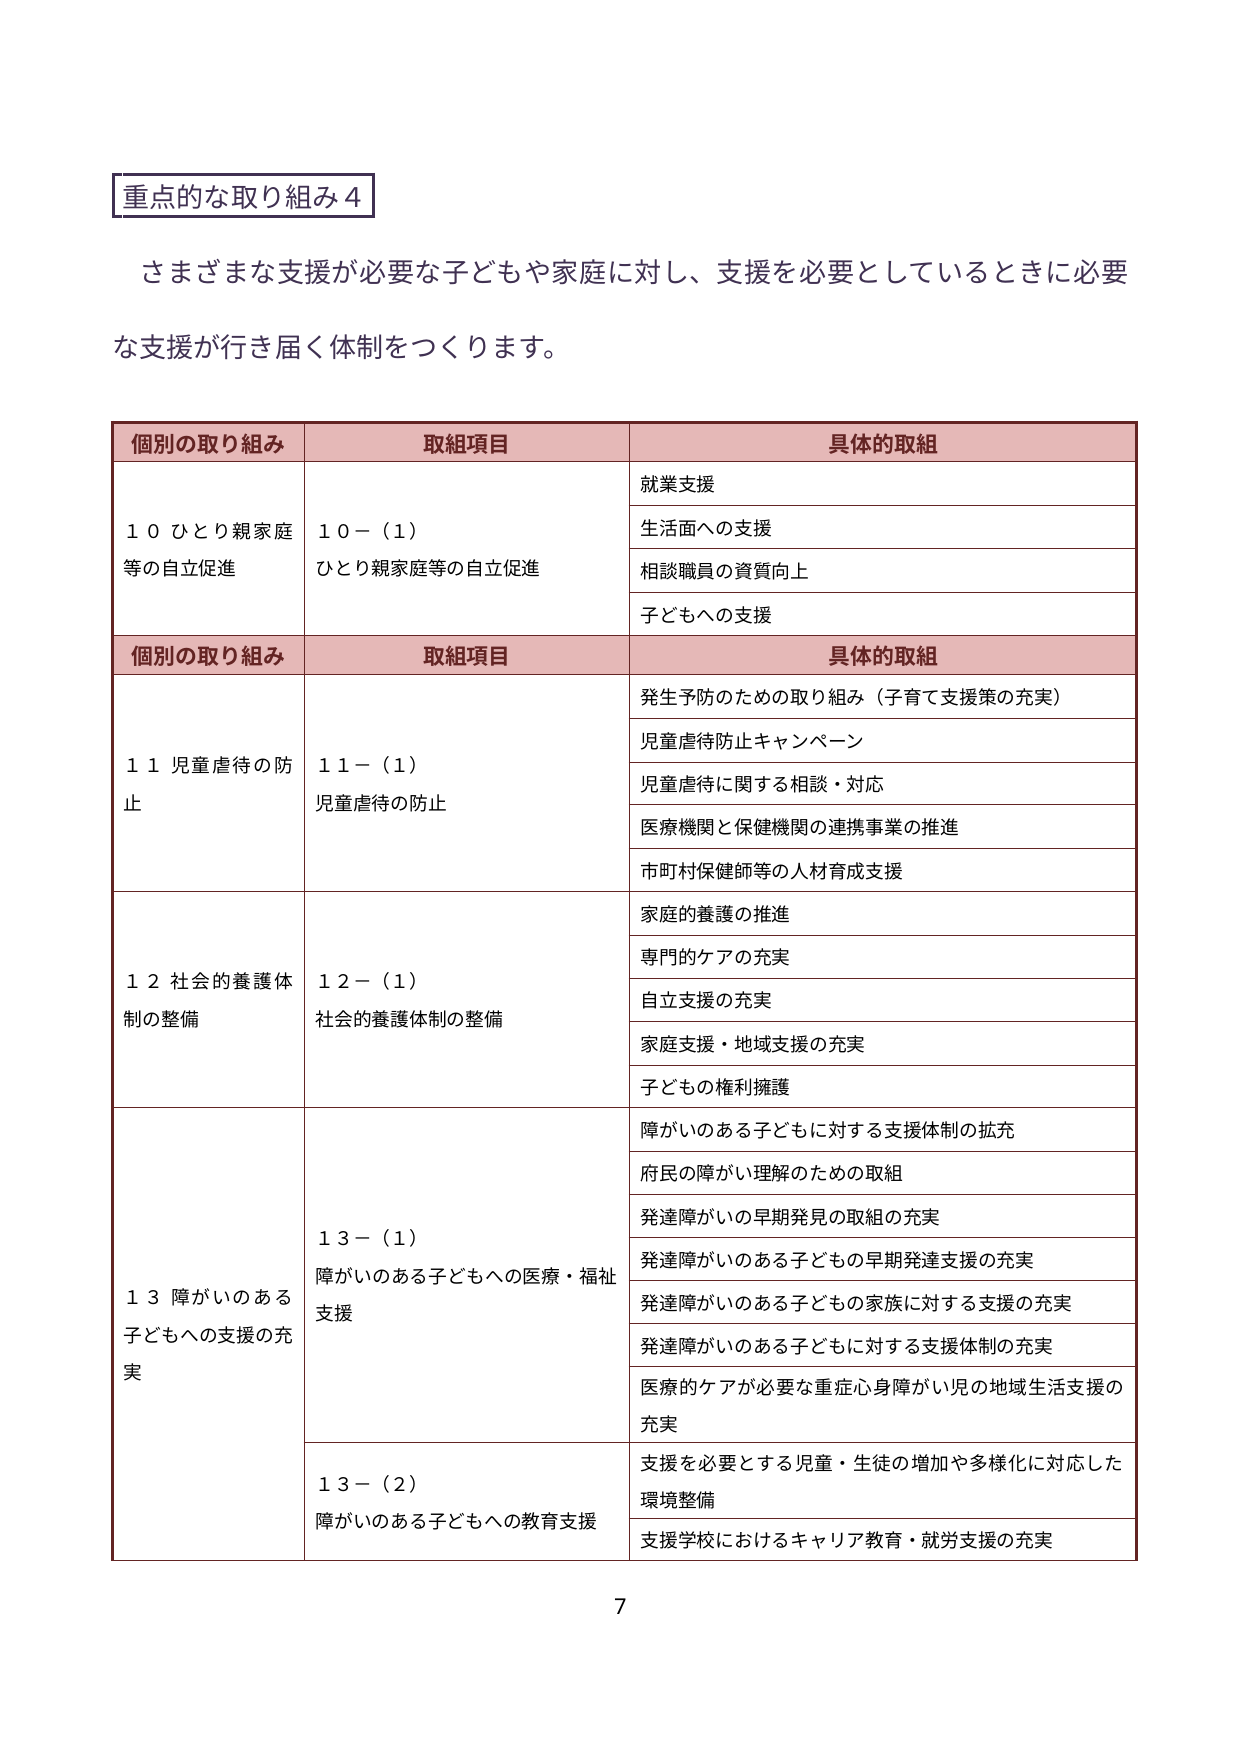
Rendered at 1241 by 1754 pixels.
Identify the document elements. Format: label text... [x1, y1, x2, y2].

table_cell 支援学校におけるキャリア教育・就労支援の充実 [630, 1519, 1135, 1560]
table_cell 障がいのある子どもに対する支援体制の拡充 [630, 1108, 1135, 1151]
table_cell 個別の取り組み [114, 636, 304, 674]
table_cell 子どもの権利擁護 [630, 1066, 1135, 1107]
table_cell 発達障がいのある子どもの早期発達支援の充実 [630, 1238, 1135, 1280]
table_cell 児童虐待に関する相談・対応 [630, 763, 1135, 804]
table_cell 発達障がいの早期発見の取組の充実 [630, 1195, 1135, 1237]
table_cell １２－（１） 社会的養護体制の整備 [305, 892, 629, 1107]
table_cell 具体的取組 [630, 636, 1135, 674]
table_cell 医療的ケアが必要な重症心身障がい児の地域生活支援の充実 [630, 1367, 1135, 1442]
table_cell 発達障がいのある子どもの家族に対する支援の充実 [630, 1281, 1135, 1323]
table_cell １１－（１） 児童虐待の防止 [305, 675, 629, 891]
table_header 個別の取り組み [114, 424, 304, 461]
table_cell 発達障がいのある子どもに対する支援体制の充実 [630, 1324, 1135, 1366]
table_cell 医療機関と保健機関の連携事業の推進 [630, 805, 1135, 848]
table_cell 相談職員の資質向上 [630, 549, 1135, 592]
table_cell 就業支援 [630, 462, 1135, 505]
table_cell １２ 社会的養護体制の整備 [114, 892, 304, 1107]
text 重点的な取り組み４ [112, 158, 1128, 233]
table_cell １０－（１） ひとり親家庭等の自立促進 [305, 462, 629, 635]
table_cell １１ 児童虐待の防止 [114, 675, 304, 891]
table_header 取組項目 [305, 424, 629, 461]
table_cell 支援を必要とする児童・生徒の増加や多様化に対応した環境整備 [630, 1443, 1135, 1518]
table_header 具体的取組 [630, 424, 1135, 461]
table_cell 府民の障がい理解のための取組 [630, 1152, 1135, 1194]
table_cell 家庭的養護の推進 [630, 892, 1135, 935]
table_cell １３ 障がいのある子どもへの支援の充実 [114, 1108, 304, 1560]
table_cell 家庭支援・地域支援の充実 [630, 1022, 1135, 1065]
table_cell 発生予防のための取り組み（子育て支援策の充実） [630, 675, 1135, 718]
table_cell １３－（２） 障がいのある子どもへの教育支援 [305, 1443, 629, 1560]
table_cell 生活面への支援 [630, 506, 1135, 548]
table_cell １０ ひとり親家庭等の自立促進 [114, 462, 304, 635]
table_cell 子どもへの支援 [630, 593, 1135, 635]
table_cell 市町村保健師等の人材育成支援 [630, 849, 1135, 891]
table_cell 自立支援の充実 [630, 979, 1135, 1021]
table_cell 取組項目 [305, 636, 629, 674]
table_cell １３－（１） 障がいのある子どもへの医療・福祉支援 [305, 1108, 629, 1442]
text さまざまな支援が必要な子どもや家庭に対し、支援を必要としているときに必要な支援が行き届く体制をつくります。 [112, 233, 1128, 383]
table_cell 専門的ケアの充実 [630, 936, 1135, 978]
table_cell 児童虐待防止キャンペーン [630, 719, 1135, 762]
